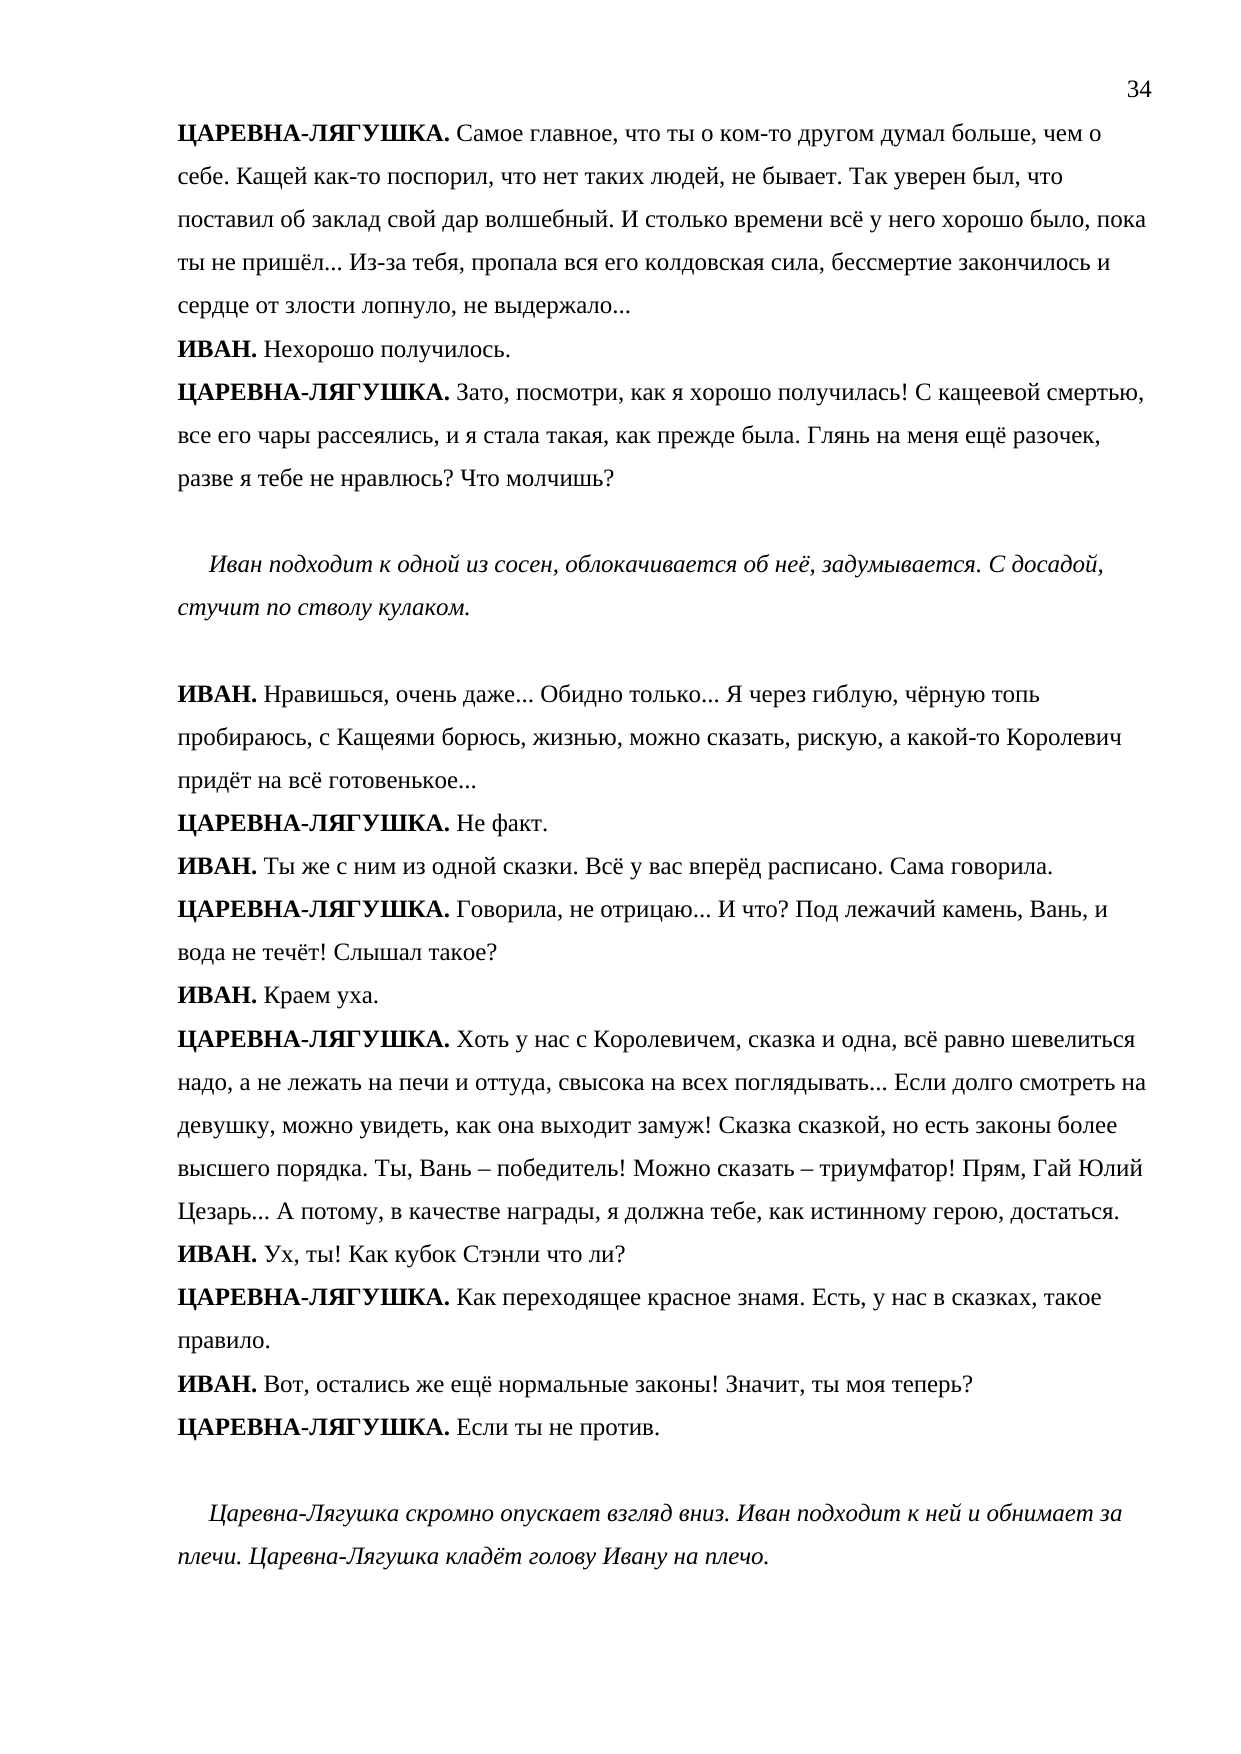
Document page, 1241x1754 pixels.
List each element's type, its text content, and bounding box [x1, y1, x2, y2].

text ИВАН. Краем уха. [177, 981, 1152, 1009]
text ЦАРЕВНА-ЛЯГУШКА. Как переходящее красное знамя. Есть, у нас в сказках, такое правило. [177, 1282, 1152, 1354]
text ИВАН. Вот, остались же ещё нормальные законы! Значит, ты моя теперь? [177, 1369, 1152, 1397]
text ИВАН. Ух, ты! Как кубок Стэнли что ли? [177, 1239, 1152, 1268]
text ЦАРЕВНА-ЛЯГУШКА. Говорила, не отрицаю... И что? Под лежачий камень, Вань, и вода не течёт! Слышал такое? [177, 894, 1152, 966]
text ЦАРЕВНА-ЛЯГУШКА. Самое главное, что ты о ком-то другом думал больше, чем о себе. Кащей как-то поспорил, что нет таких людей, не бывает. Так уверен был, что поставил об заклад свой дар волшебный. И столько времени всё у него хорошо было, пока ты не пришёл... Из-за тебя, пропала вся его колдовская сила, бессмертие закончилось и сердце от злости лопнуло, не выдержало... [177, 118, 1152, 319]
text ЦАРЕВНА-ЛЯГУШКА. Зато, посмотри, как я хорошо получилась! С кащеевой смертью, все его чары рассеялись, и я стала такая, как прежде была. Глянь на меня ещё разочек, разве я тебе не нравлюсь? Что молчишь? [177, 377, 1152, 492]
text Царевна-Лягушка скромно опускает взгляд вниз. Иван подходит к ней и обнимает за плечи. Царевна-Лягушка кладёт голову Ивану на плечо. [177, 1498, 1152, 1570]
text ИВАН. Нравишься, очень даже... Обидно только... Я через гиблую, чёрную топь пробираюсь, с Кащеями борюсь, жизнью, можно сказать, рискую, а какой-то Королевич придёт на всё готовенькое... [177, 679, 1152, 794]
text Иван подходит к одной из сосен, облокачивается об неё, задумывается. С досадой, стучит по стволу кулаком. [177, 549, 1152, 621]
text ЦАРЕВНА-ЛЯГУШКА. Если ты не против. [177, 1412, 1152, 1441]
text ИВАН. Нехорошо получилось. [177, 334, 1152, 362]
text ЦАРЕВНА-ЛЯГУШКА. Хоть у нас с Королевичем, сказка и одна, всё равно шевелиться надо, а не лежать на печи и оттуда, свысока на всех поглядывать... Если долго смотреть на девушку, можно увидеть, как она выходит замуж! Сказка сказкой, но есть законы более высшего порядка. Ты, Вань – победитель! Можно сказать – триумфатор! Прям, Гай Юлий Цезарь... А потому, в качестве награды, я должна тебе, как истинному герою, достаться. [177, 1024, 1152, 1225]
text ЦАРЕВНА-ЛЯГУШКА. Не факт. [177, 808, 1152, 837]
text ИВАН. Ты же с ним из одной сказки. Всё у вас вперёд расписано. Сама говорила. [177, 851, 1152, 880]
